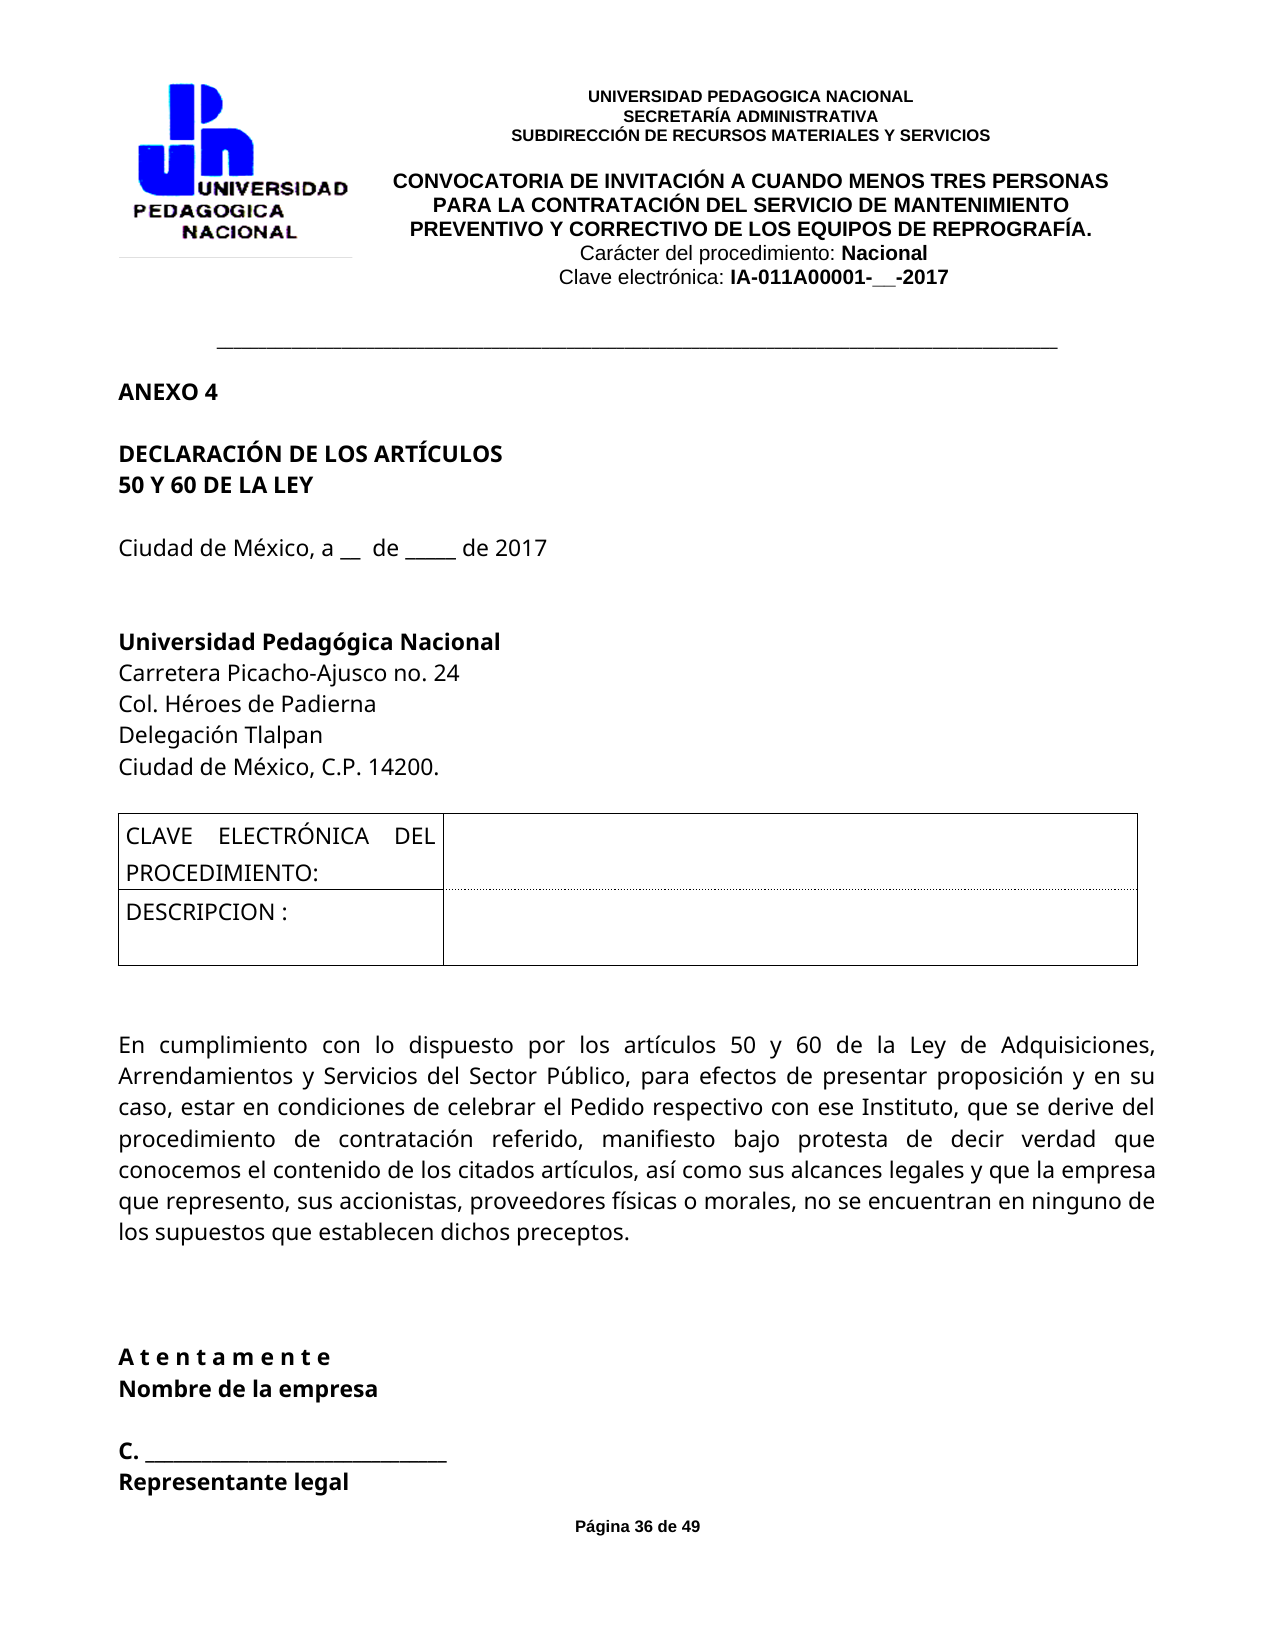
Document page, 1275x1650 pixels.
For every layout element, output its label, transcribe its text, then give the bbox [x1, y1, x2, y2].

text Ciudad de México, a __ de _____ de 2017 [118, 532, 1157, 563]
text DECLARACIÓN DE LOS ARTÍCULOS [118, 438, 1157, 469]
text Col. Héroes de Padierna [118, 688, 1157, 719]
text Delegación Tlalpan [118, 719, 1157, 751]
text Nombre de la empresa [118, 1373, 1157, 1404]
text C. ________________________________ [118, 1435, 1157, 1466]
text A t e n t a m e n t e [118, 1341, 1157, 1373]
text Representante legal [118, 1466, 1157, 1498]
text Carretera Picacho-Ajusco no. 24 [118, 657, 1157, 688]
text En cumplimiento con lo dispuesto por los artículos 50 y 60 de la Ley de Adquisiciones, Arrendamientos y Servicios del Sector Público, para efectos de presentar proposición y en su caso, estar en condiciones de celebrar el Pedido respectivo con ese Instituto, que se derive del procedimiento de contratación referido, manifiesto bajo protesta de decir verdad que conocemos el contenido de los citados artículos, así como sus alcances legales y que la empresa que represento, sus accionistas, proveedores físicas o morales, no se encuentran en ninguno de los supuestos que establecen dichos preceptos. [118, 1029, 1157, 1248]
table_cell [444, 889, 1137, 965]
table_header CLAVE ELECTRÓNICA DEL PROCEDIMIENTO: [119, 814, 443, 889]
text 50 Y 60 DE LA LEY [118, 469, 1157, 501]
picture [118, 75, 353, 258]
table_cell DESCRIPCION : [119, 890, 443, 965]
text Universidad Pedagógica Nacional [118, 626, 1157, 657]
text Ciudad de México, C.P. 14200. [118, 751, 1157, 782]
text ANEXO 4 [118, 376, 1157, 407]
table_header [444, 814, 1137, 889]
